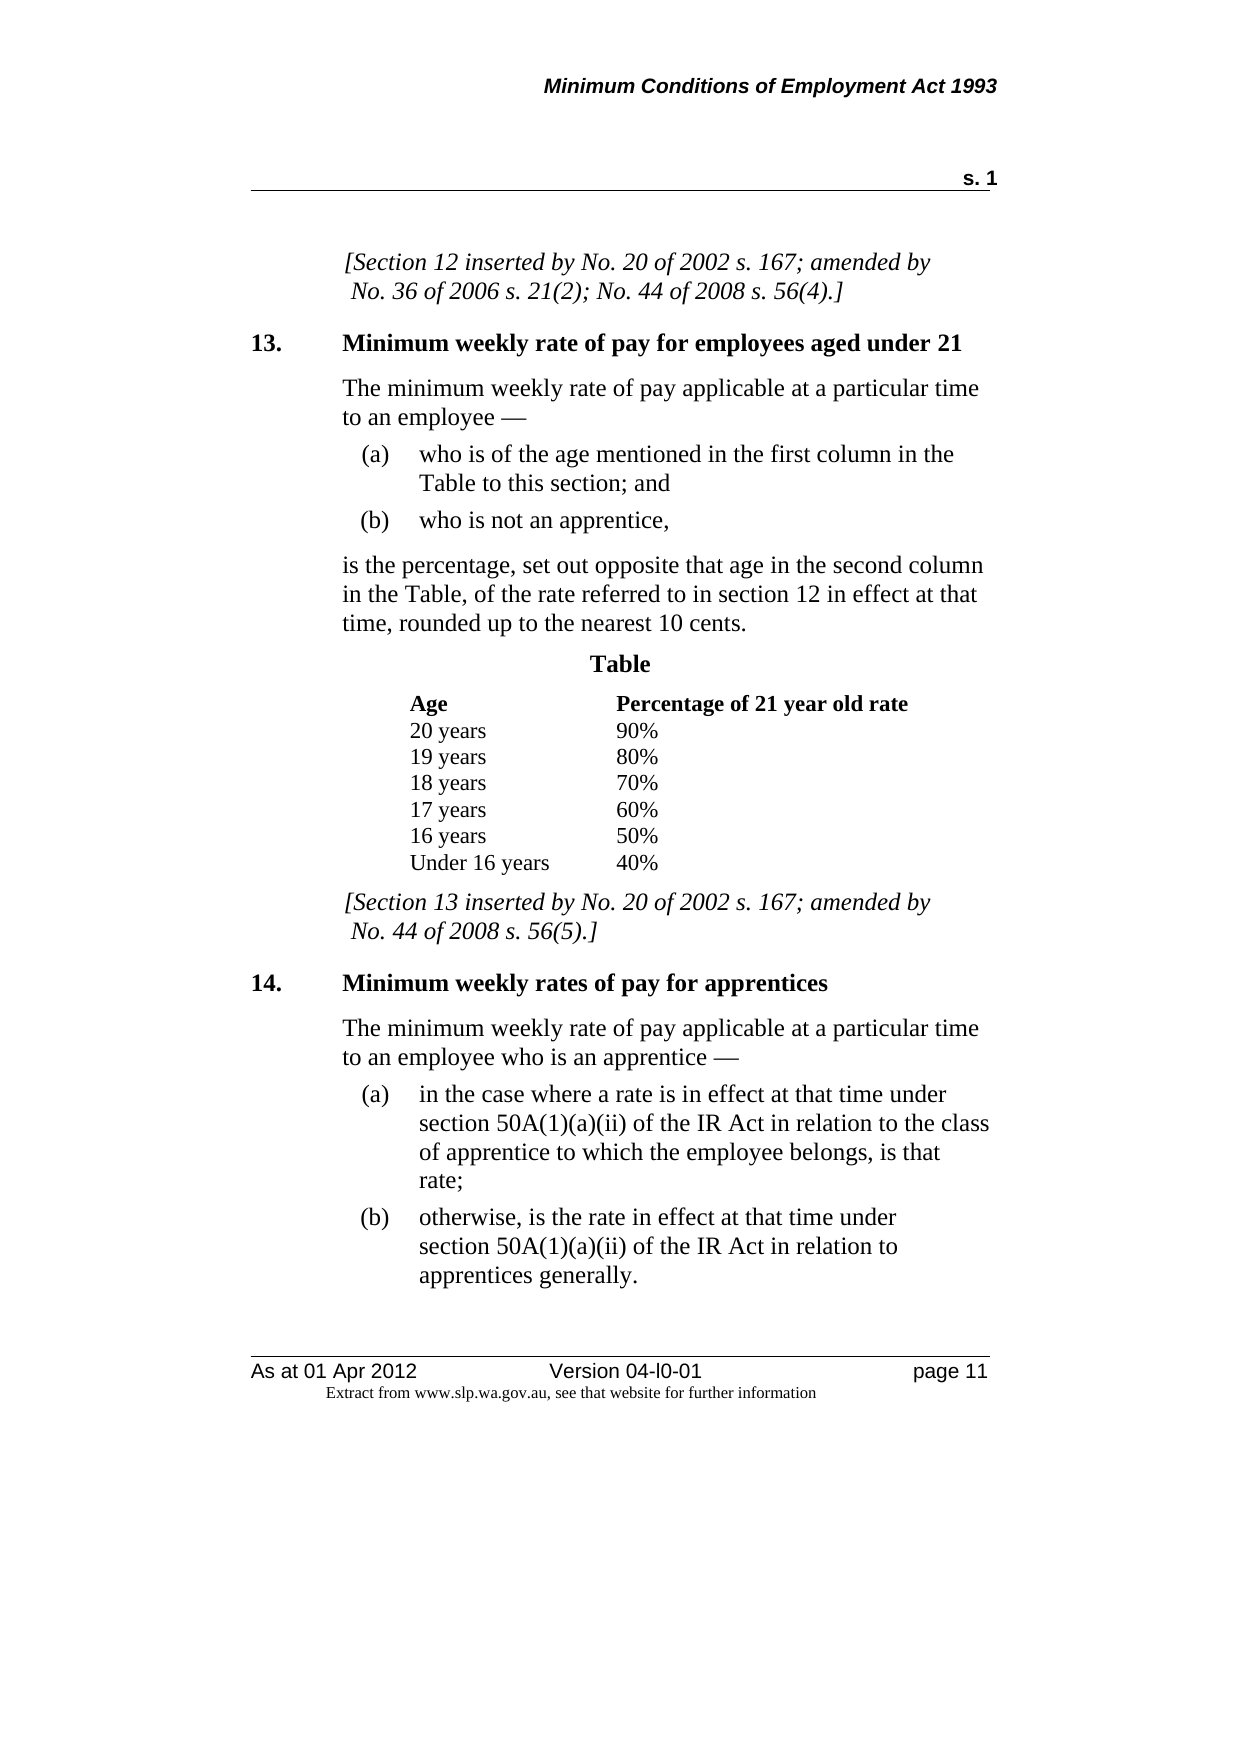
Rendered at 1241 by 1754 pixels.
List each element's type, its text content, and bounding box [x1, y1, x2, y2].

table_cell 60% [605, 796, 930, 822]
table_cell 17 years [398, 796, 605, 822]
table_cell 80% [605, 743, 930, 769]
table_cell Under 16 years [398, 849, 605, 875]
subtitle 14. Minimum weekly rates of pay for apprentices [251, 968, 990, 997]
text [Section 12 inserted by No. 20 of 2002 s. 167; amended by No. 36 of 2006 s. 21(2); No. 44 of 2008 s. 56(4).] [251, 247, 990, 305]
text (a) in the case where a rate is in effect at that time under section 50A(1)(a)(ii) of the IR Act in relation to the class of apprentice to which the employee belongs, is that rate; [251, 1079, 990, 1194]
text The minimum weekly rate of pay applicable at a particular time to an employee who is an apprentice — [251, 1013, 990, 1071]
table_cell 18 years [398, 770, 605, 796]
subtitle Table [251, 649, 990, 678]
text (a) who is of the age mentioned in the first column in the Table to this section; and [251, 439, 990, 497]
text [Section 13 inserted by No. 20 of 2002 s. 167; amended by No. 44 of 2008 s. 56(5).] [251, 887, 990, 945]
table_cell 40% [605, 849, 930, 875]
text The minimum weekly rate of pay applicable at a particular time to an employee — [251, 373, 990, 431]
table_cell 20 years [398, 717, 605, 743]
table_cell 16 years [398, 822, 605, 848]
table_header Percentage of 21 year old rate [605, 690, 930, 717]
table_cell 50% [605, 822, 930, 848]
table_cell 90% [605, 717, 930, 743]
table_header Age [398, 690, 605, 717]
text (b) who is not an apprentice, [251, 505, 990, 534]
subtitle 13. Minimum weekly rate of pay for employees aged under 21 [251, 328, 990, 357]
table_cell 70% [605, 770, 930, 796]
text (b) otherwise, is the rate in effect at that time under section 50A(1)(a)(ii) of the IR Act in relation to apprentices generally. [251, 1202, 990, 1289]
table_cell 19 years [398, 743, 605, 769]
text is the percentage, set out opposite that age in the second column in the Table, of the rate referred to in section 12 in effect at that time, rounded up to the nearest 10 cents. [251, 550, 990, 637]
